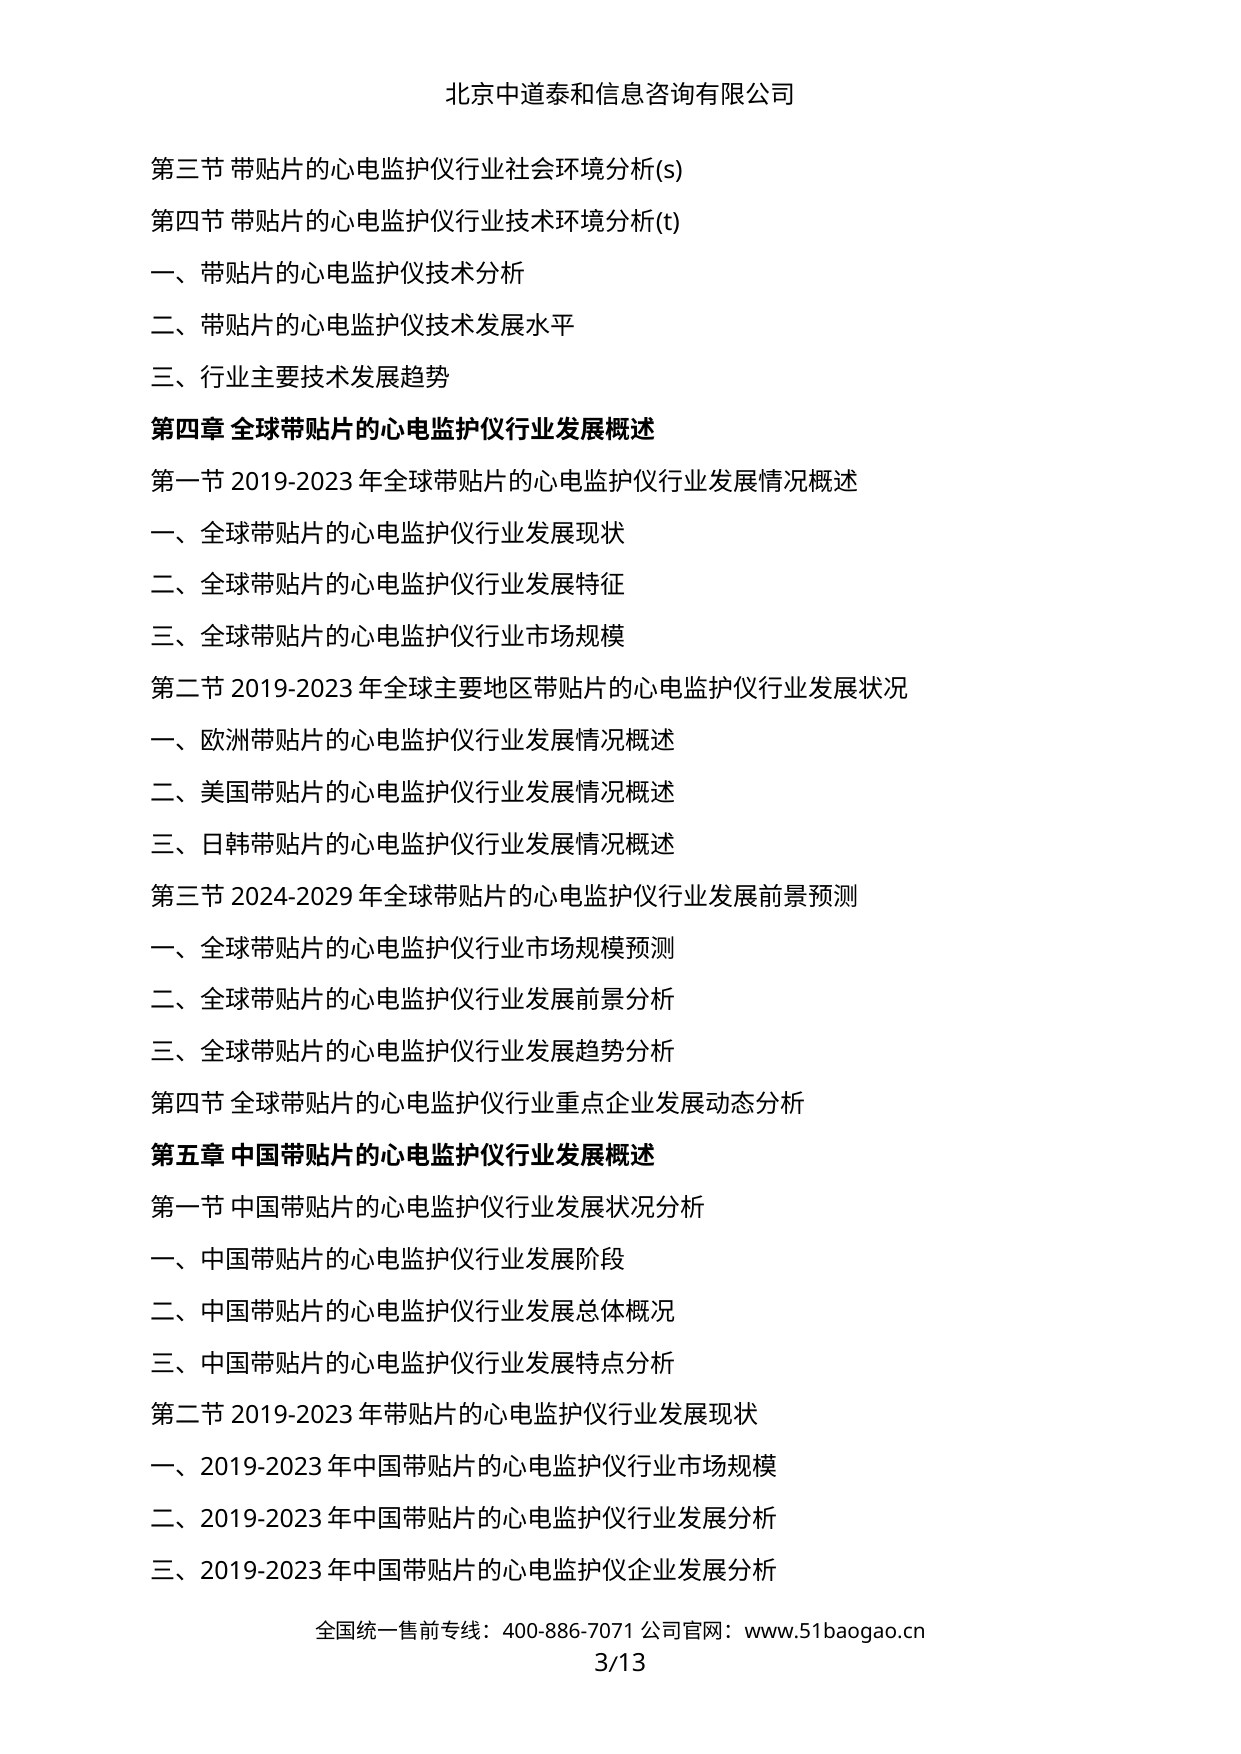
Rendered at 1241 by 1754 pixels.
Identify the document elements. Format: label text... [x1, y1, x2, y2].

text 第五章 中国带贴片的心电监护仪行业发展概述 [150, 1136, 1090, 1172]
text 第一节 2019-2023年全球带贴片的心电监护仪行业发展情况概述 [150, 461, 1090, 497]
text 三、全球带贴片的心电监护仪行业市场规模 [150, 617, 1090, 653]
text 三、2019-2023年中国带贴片的心电监护仪企业发展分析 [150, 1551, 1090, 1587]
text 二、中国带贴片的心电监护仪行业发展总体概况 [150, 1291, 1090, 1327]
text 第三节 2024-2029年全球带贴片的心电监护仪行业发展前景预测 [150, 876, 1090, 912]
text 三、全球带贴片的心电监护仪行业发展趋势分析 [150, 1032, 1090, 1068]
text 二、美国带贴片的心电监护仪行业发展情况概述 [150, 772, 1090, 809]
text 第三节 带贴片的心电监护仪行业社会环境分析(s) [150, 150, 1090, 186]
text 一、2019-2023年中国带贴片的心电监护仪行业市场规模 [150, 1447, 1090, 1483]
text 一、全球带贴片的心电监护仪行业市场规模预测 [150, 928, 1090, 964]
text 二、全球带贴片的心电监护仪行业发展特征 [150, 565, 1090, 601]
text 第四节 全球带贴片的心电监护仪行业重点企业发展动态分析 [150, 1084, 1090, 1120]
text 三、日韩带贴片的心电监护仪行业发展情况概述 [150, 824, 1090, 861]
text 第二节 2019-2023年带贴片的心电监护仪行业发展现状 [150, 1395, 1090, 1431]
text 一、全球带贴片的心电监护仪行业发展现状 [150, 513, 1090, 549]
text 二、全球带贴片的心电监护仪行业发展前景分析 [150, 980, 1090, 1016]
text 第四节 带贴片的心电监护仪行业技术环境分析(t) [150, 202, 1090, 238]
text 一、欧洲带贴片的心电监护仪行业发展情况概述 [150, 721, 1090, 757]
text 一、带贴片的心电监护仪技术分析 [150, 254, 1090, 290]
text 第四章 全球带贴片的心电监护仪行业发展概述 [150, 409, 1090, 446]
text 二、2019-2023年中国带贴片的心电监护仪行业发展分析 [150, 1499, 1090, 1535]
text 二、带贴片的心电监护仪技术发展水平 [150, 306, 1090, 342]
text 一、中国带贴片的心电监护仪行业发展阶段 [150, 1239, 1090, 1276]
text 第二节 2019-2023年全球主要地区带贴片的心电监护仪行业发展状况 [150, 669, 1090, 705]
text 三、中国带贴片的心电监护仪行业发展特点分析 [150, 1343, 1090, 1379]
text 三、行业主要技术发展趋势 [150, 357, 1090, 394]
text 第一节 中国带贴片的心电监护仪行业发展状况分析 [150, 1187, 1090, 1224]
